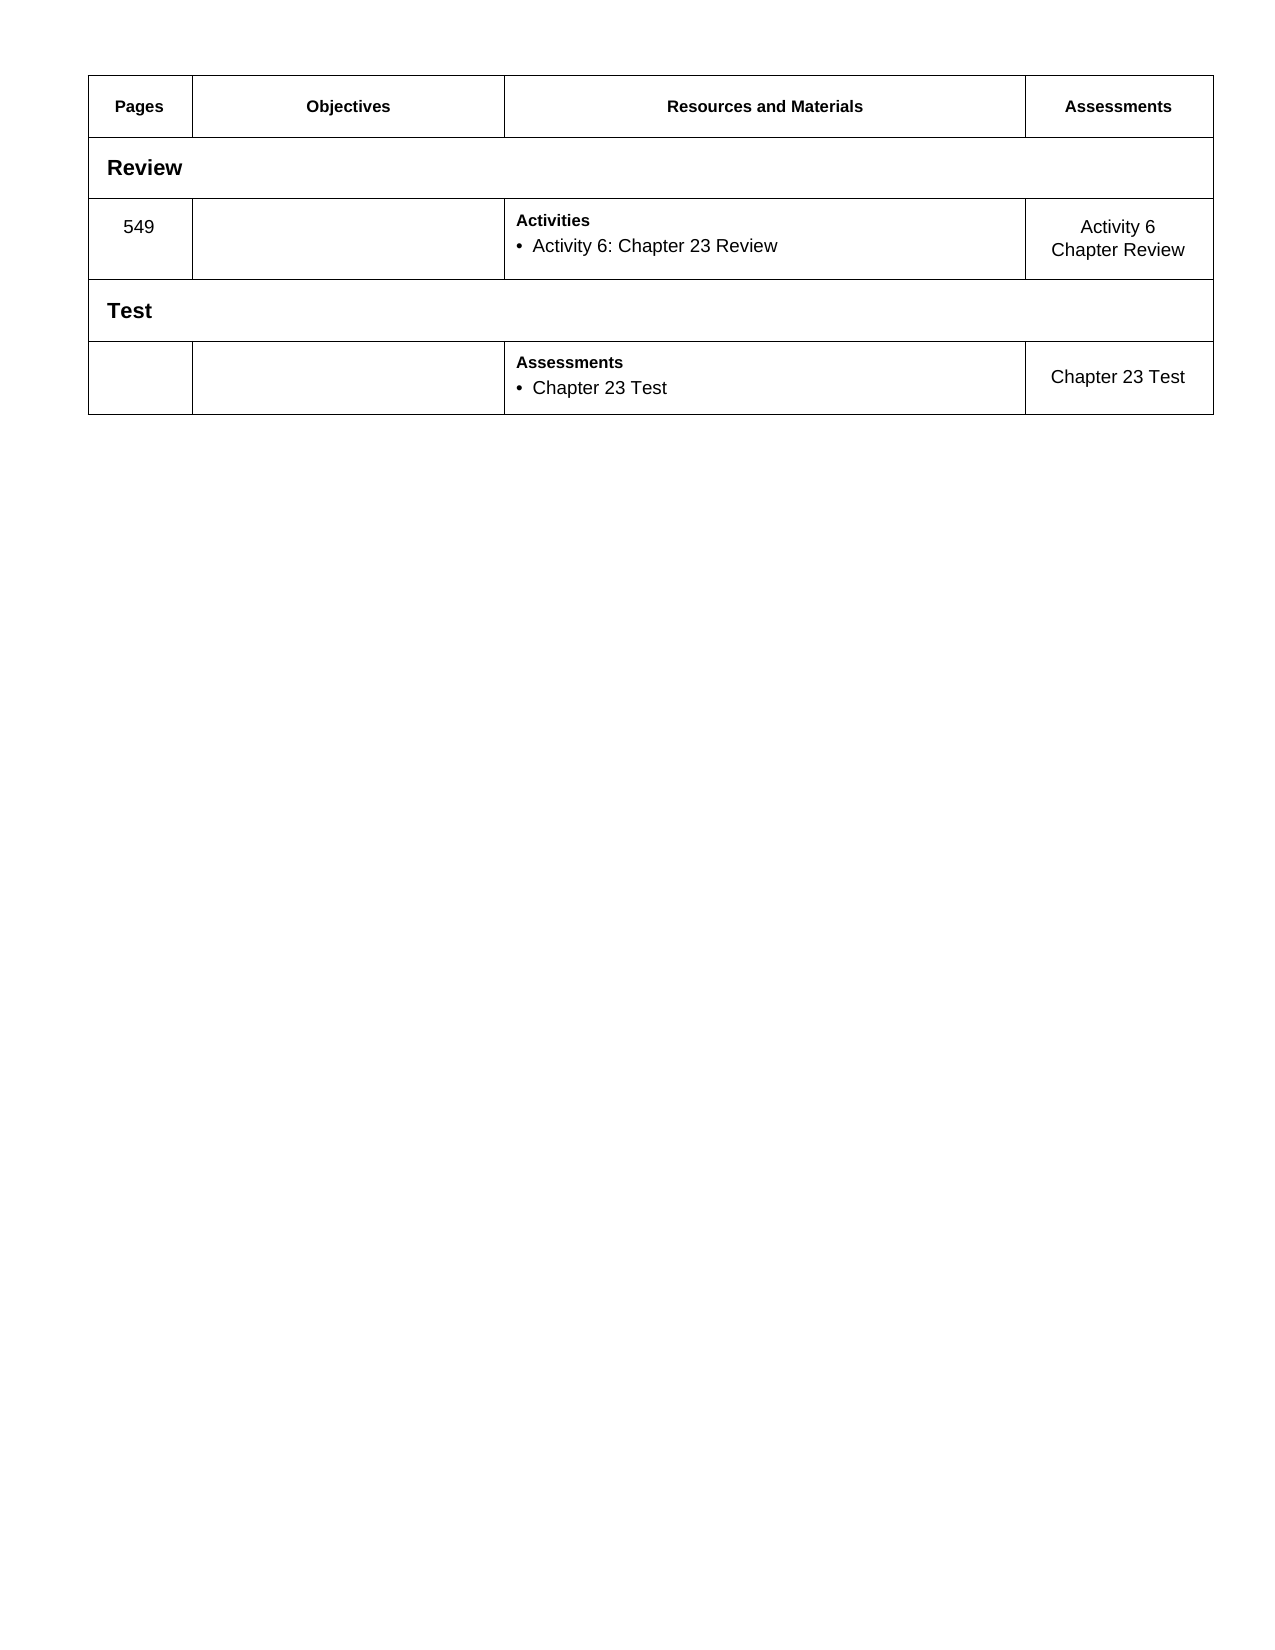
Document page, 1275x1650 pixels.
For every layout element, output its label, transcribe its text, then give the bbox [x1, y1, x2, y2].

table_cell 549 [89, 199, 192, 279]
table_cell Chapter 23 Test [1026, 342, 1213, 414]
table_cell Pages [89, 76, 192, 137]
table_cell [193, 199, 504, 279]
table_cell Assessments Chapter 23 Test [505, 342, 1025, 414]
table_cell [89, 342, 192, 414]
table_cell Activities Activity 6: Chapter 23 Review [505, 199, 1025, 279]
table_cell Resources and Materials [505, 76, 1025, 137]
table_cell Objectives [193, 76, 504, 137]
table_cell Assessments [1026, 76, 1213, 137]
table_cell Test [89, 280, 1213, 341]
table_cell [193, 342, 504, 414]
table_cell Activity 6 Chapter Review [1026, 199, 1213, 279]
table_cell Review [89, 138, 1213, 198]
